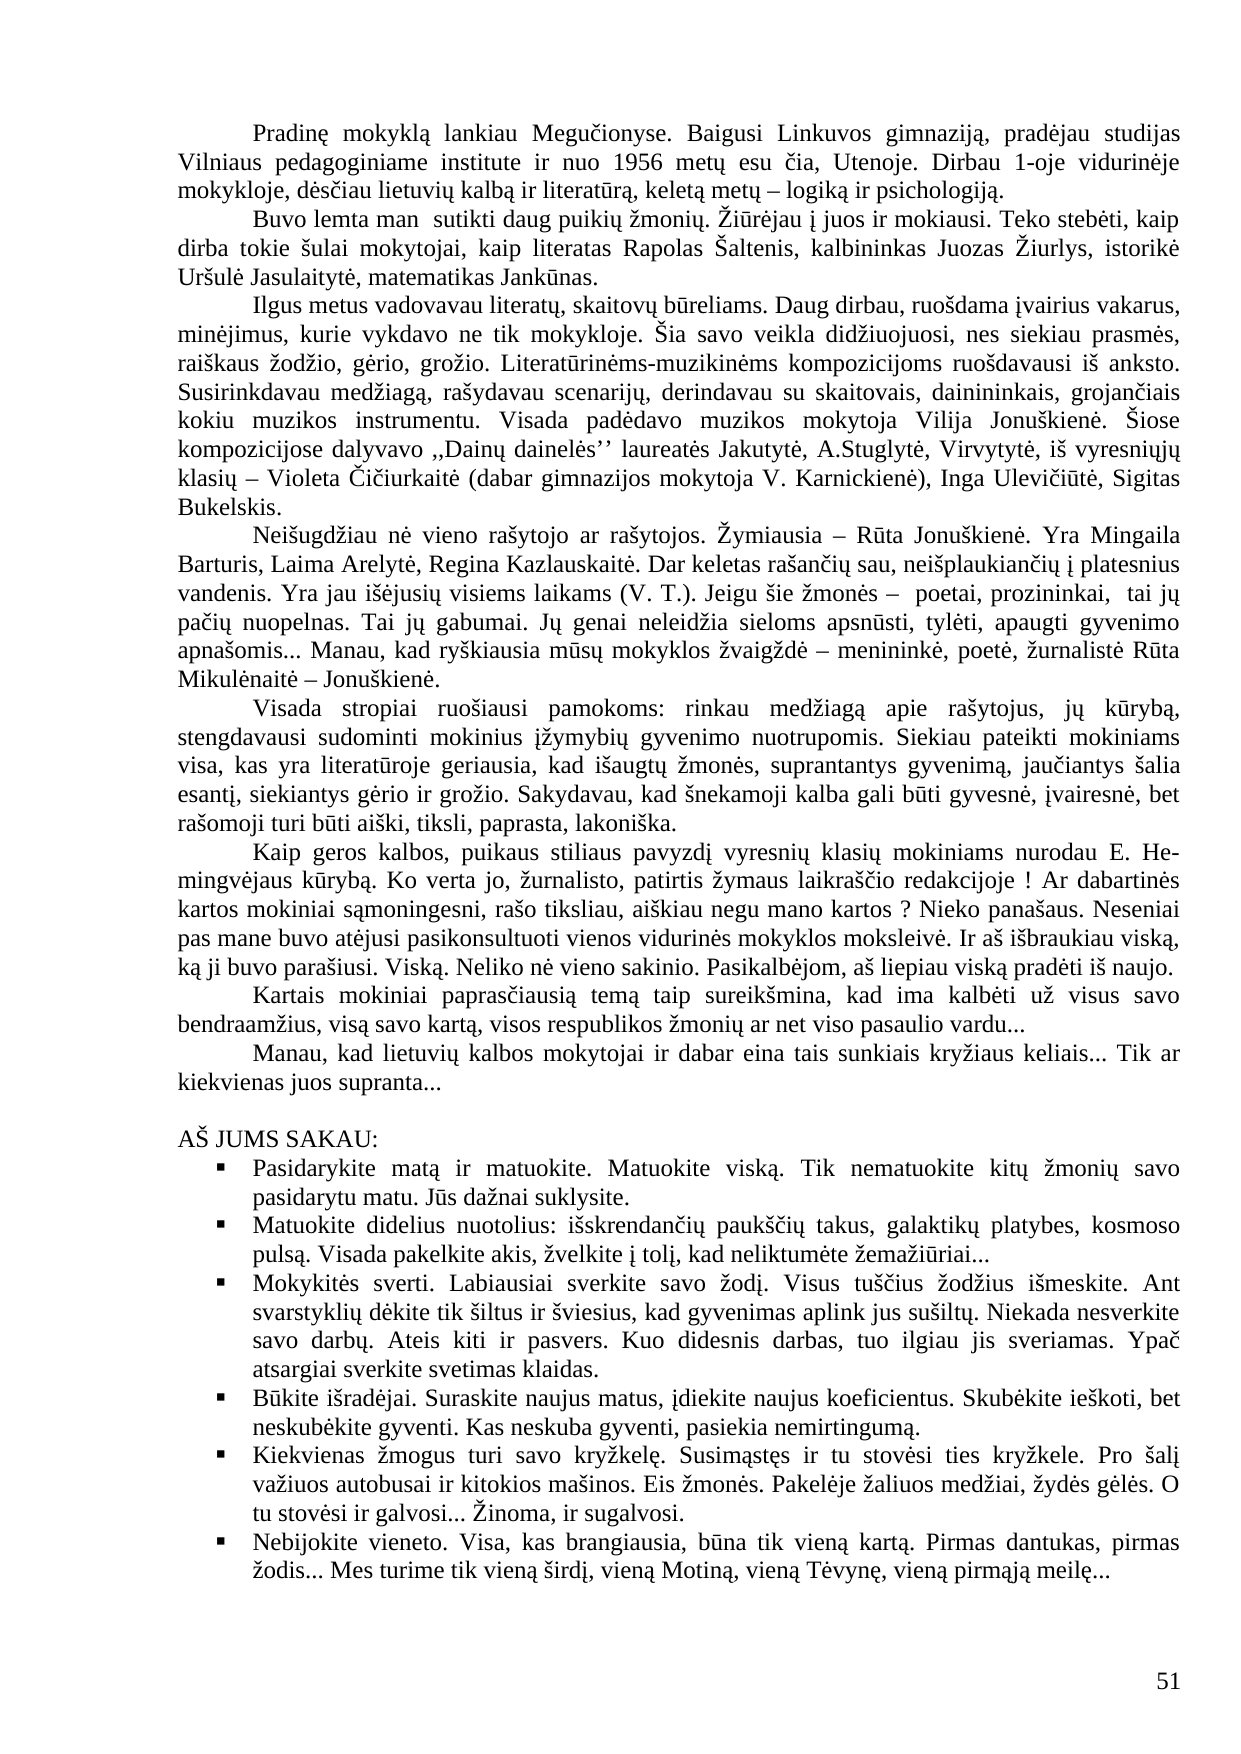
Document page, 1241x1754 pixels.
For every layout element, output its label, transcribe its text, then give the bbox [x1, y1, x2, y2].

text Ilgus metus vadovavau literatų, skaitovų būreliams. Daug dirbau, ruošdama įvairius vakarus, minėjimus, kurie vykdavo ne tik mokykloje. Šia savo veikla didžiuojuosi, nes siekiau prasmės, raiškaus žodžio, gėrio, grožio. Literatūrinėms-muzikinėms kompozicijoms ruošdavausi iš anksto. Susirinkdavau medžiagą, rašydavau scenarijų, derindavau su skaitovais, dainininkais, grojančiais kokiu muzikos instrumentu. Visada padėdavo muzikos mokytoja Vilija Jonuškienė. Šiose kompozicijose dalyvavo ,,Dainų dainelės’’ laureatės Jakutytė, A.Stuglytė, Virvytytė, iš vyresniųjų klasių – Violeta Čičiurkaitė (dabar gimnazijos mokytoja V. Karnickienė), Inga Ulevičiūtė, Sigitas Bukelskis. [177, 291, 1181, 521]
text Manau, kad lietuvių kalbos mokytojai ir dabar eina tais sunkiais kryžiaus keliais... Tik ar kiekvienas juos supranta... [177, 1038, 1181, 1096]
list Matuokite didelius nuotolius: išskrendančių paukščių takus, galaktikų platybes, kosmoso pulsą. Visada pakelkite akis, žvelkite į tolį, kad neliktumėte žemažiūriai... [215, 1211, 1181, 1268]
list Nebijokite vieneto. Visa, kas brangiausia, būna tik vieną kartą. Pirmas dantukas, pirmas žodis... Mes turime tik vieną širdį, vieną Motiną, vieną Tėvynę, vieną pirmąją meilę... [215, 1527, 1181, 1584]
text Neišugdžiau nė vieno rašytojo ar rašytojos. Žymiausia – Rūta Jonuškienė. Yra Mingaila Barturis, Laima Arelytė, Regina Kazlauskaitė. Dar keletas rašančių sau, neišplaukiančių į platesnius vandenis. Yra jau išėjusių visiems laikams (V. T.). Jeigu šie žmonės – poetai, prozininkai, tai jų pačių nuopelnas. Tai jų gabumai. Jų genai neleidžia sieloms apsnūsti, tylėti, apaugti gyvenimo apnašomis... Manau, kad ryškiausia mūsų mokyklos žvaigždė – menininkė, poetė, žurnalistė Rūta Mikulėnaitė – Jonuškienė. [177, 521, 1181, 693]
text AŠ JUMS SAKAU: [177, 1124, 1181, 1153]
text Kartais mokiniai paprasčiausią temą taip sureikšmina, kad ima kalbėti už visus savo bendraamžius, visą savo kartą, visos respublikos žmonių ar net viso pasaulio vardu... [177, 981, 1181, 1038]
list Būkite išradėjai. Suraskite naujus matus, įdiekite naujus koeficientus. Skubėkite ieškoti, bet neskubėkite gyventi. Kas neskuba gyventi, pasiekia nemirtingumą. [215, 1383, 1181, 1441]
text Kaip geros kalbos, puikaus stiliaus pavyzdį vyresnių klasių mokiniams nurodau E. He-mingvėjaus kūrybą. Ko verta jo, žurnalisto, patirtis žymaus laikraščio redakcijoje ! Ar dabartinės kartos mokiniai sąmoningesni, rašo tiksliau, aiškiau negu mano kartos ? Nieko panašaus. Neseniai pas mane buvo atėjusi pasikonsultuoti vienos vidurinės mokyklos moksleivė. Ir aš išbraukiau viską, ką ji buvo parašiusi. Viską. Neliko nė vieno sakinio. Pasikalbėjom, aš liepiau viską pradėti iš naujo. [177, 837, 1181, 981]
text Buvo lemta man sutikti daug puikių žmonių. Žiūrėjau į juos ir mokiausi. Teko stebėti, kaip dirba tokie šulai mokytojai, kaip literatas Rapolas Šaltenis, kalbininkas Juozas Žiurlys, istorikė Uršulė Jasulaitytė, matematikas Jankūnas. [177, 204, 1181, 291]
list Mokykitės sverti. Labiausiai sverkite savo žodį. Visus tuščius žodžius išmeskite. Ant svarstyklių dėkite tik šiltus ir šviesius, kad gyvenimas aplink jus sušiltų. Niekada nesverkite savo darbų. Ateis kiti ir pasvers. Kuo didesnis darbas, tuo ilgiau jis sveriamas. Ypač atsargiai sverkite svetimas klaidas. [215, 1268, 1181, 1383]
text Visada stropiai ruošiausi pamokoms: rinkau medžiagą apie rašytojus, jų kūrybą, stengdavausi sudominti mokinius įžymybių gyvenimo nuotrupomis. Siekiau pateikti mokiniams visa, kas yra literatūroje geriausia, kad išaugtų žmonės, suprantantys gyvenimą, jaučiantys šalia esantį, siekiantys gėrio ir grožio. Sakydavau, kad šnekamoji kalba gali būti gyvesnė, įvairesnė, bet rašomoji turi būti aiški, tiksli, paprasta, lakoniška. [177, 693, 1181, 837]
text Pradinę mokyklą lankiau Megučionyse. Baigusi Linkuvos gimnaziją, pradėjau studijas Vilniaus pedagoginiame institute ir nuo 1956 metų esu čia, Utenoje. Dirbau 1-oje vidurinėje mokykloje, dėsčiau lietuvių kalbą ir literatūrą, keletą metų – logiką ir psichologiją. [177, 118, 1181, 204]
list Kiekvienas žmogus turi savo kryžkelę. Susimąstęs ir tu stovėsi ties kryžkele. Pro šalį važiuos autobusai ir kitokios mašinos. Eis žmonės. Pakelėje žaliuos medžiai, žydės gėlės. O tu stovėsi ir galvosi... Žinoma, ir sugalvosi. [215, 1441, 1181, 1527]
list Pasidarykite matą ir matuokite. Matuokite viską. Tik nematuokite kitų žmonių savo pasidarytu matu. Jūs dažnai suklysite. [215, 1153, 1181, 1211]
